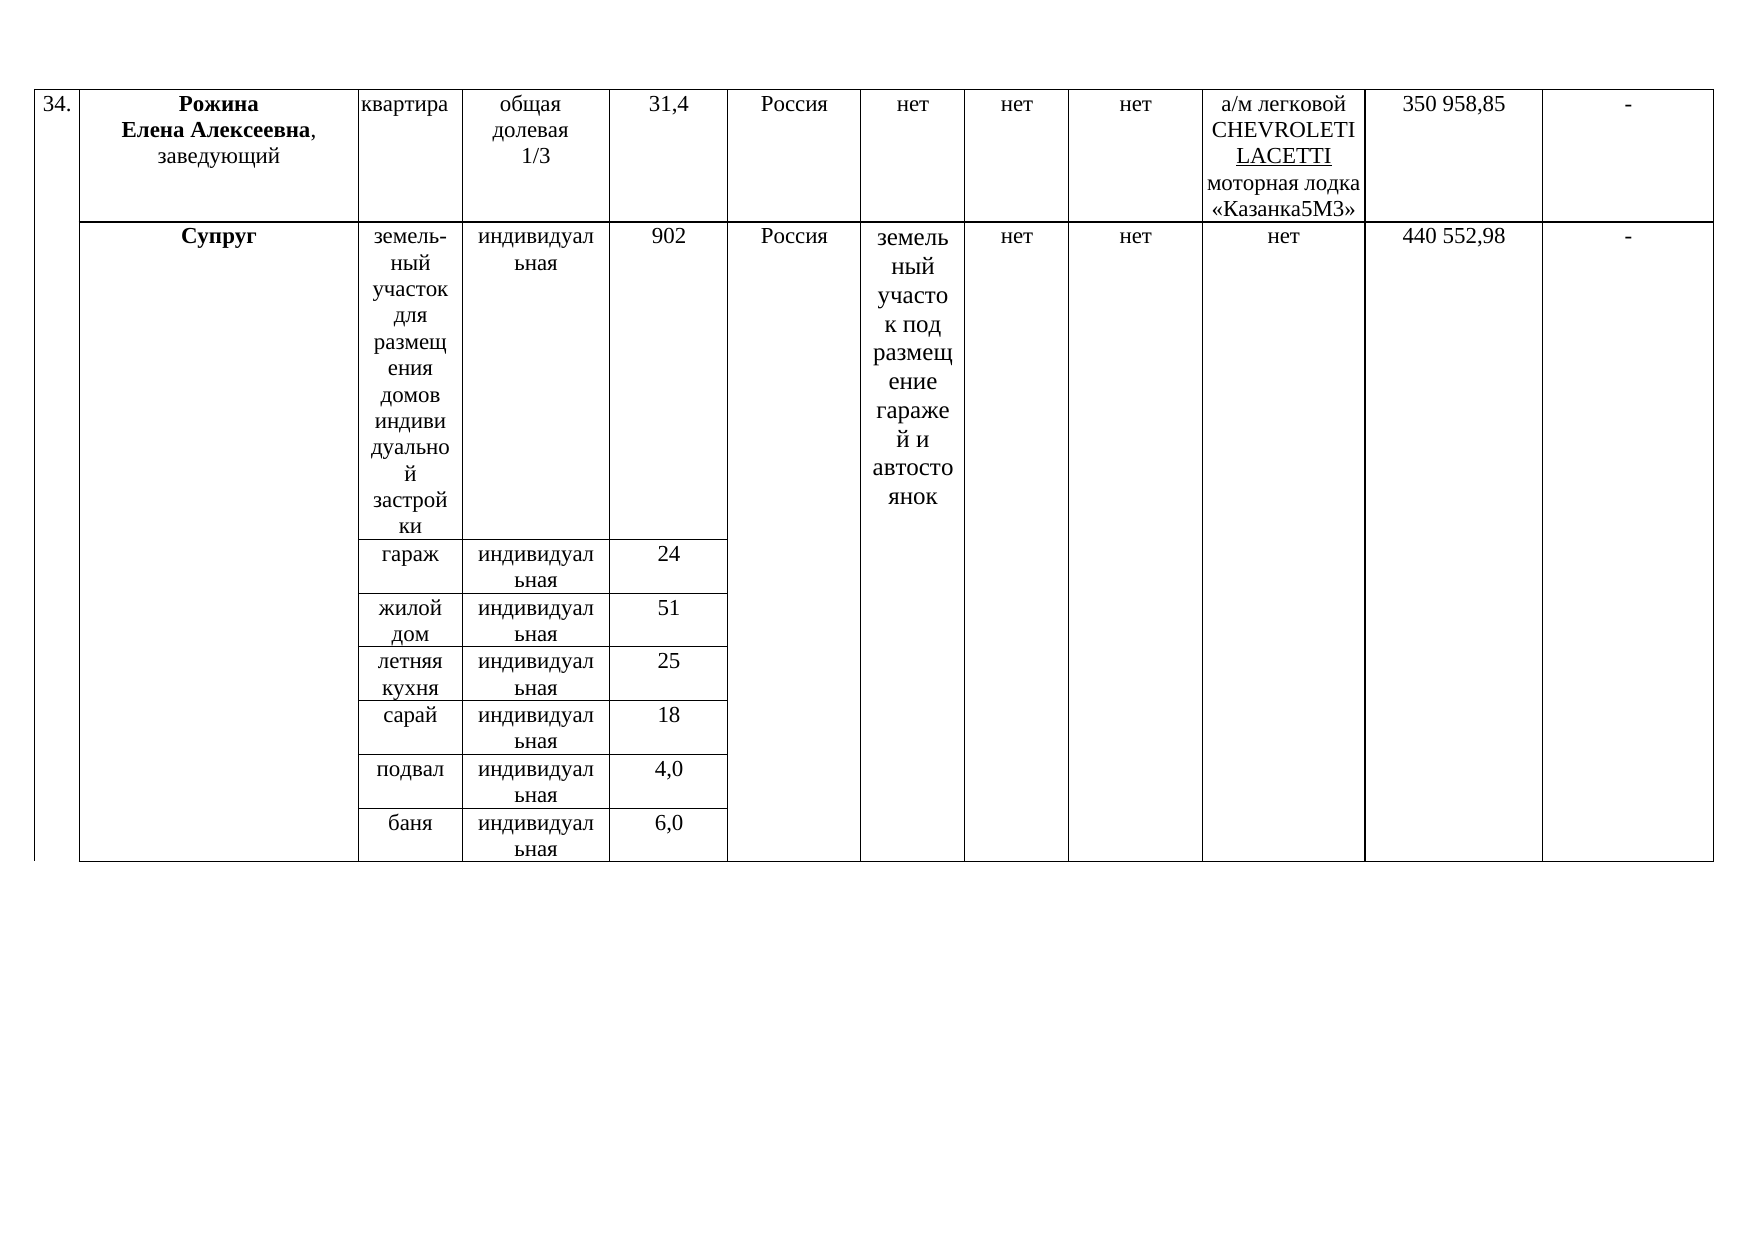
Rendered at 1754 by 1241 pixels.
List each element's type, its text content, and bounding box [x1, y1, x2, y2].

table_cell нет [1203, 223, 1364, 861]
table_cell баня [359, 809, 462, 861]
table_cell 6,0 [610, 809, 727, 861]
table_cell 440 552,98 [1366, 223, 1542, 861]
table_cell нет [861, 90, 964, 221]
table_cell летняя кухня [359, 647, 462, 700]
table_cell нет [1069, 90, 1202, 221]
table_cell 18 [610, 701, 727, 754]
table_cell - [1543, 223, 1713, 861]
table_cell индивидуальная [463, 540, 609, 592]
table_cell общая долевая 1/3 [463, 90, 609, 221]
table_cell нет [965, 90, 1068, 221]
table_cell 34. [35, 90, 79, 861]
table_cell земельный участок под размещение гаражей и автостоянок [861, 223, 964, 861]
table_cell Россия [728, 223, 860, 861]
table_cell индивидуальная [463, 755, 609, 807]
table_cell Россия [728, 90, 860, 221]
table_cell а/м легковой CHEVROLETI LACETTI моторная лодка «Казанка5М3» [1203, 90, 1364, 221]
table_cell 4,0 [610, 755, 727, 807]
table_cell нет [965, 223, 1068, 861]
table_cell 25 [610, 647, 727, 700]
table_cell жилой дом [359, 594, 462, 646]
table_cell - [1543, 90, 1713, 221]
table_cell сарай [359, 701, 462, 754]
table_cell индивидуальная [463, 223, 609, 539]
table_cell гараж [359, 540, 462, 592]
table_cell 350 958,85 [1366, 90, 1542, 221]
table_cell Рожина Елена Алексеевна, заведующий [80, 90, 358, 221]
table_cell квартира [359, 90, 462, 221]
table_cell 902 [610, 223, 727, 539]
table_cell индивидуальная [463, 647, 609, 700]
table_cell 31,4 [610, 90, 727, 221]
table_cell 24 [610, 540, 727, 592]
table_cell индивидуальная [463, 594, 609, 646]
table_cell нет [1069, 223, 1202, 861]
table_cell земель-ный участок для размещения домов индивидуальной застройки [359, 223, 462, 539]
table_cell индивидуальная [463, 809, 609, 861]
table_cell 51 [610, 594, 727, 646]
table_cell Супруг [80, 223, 358, 861]
table_cell индивидуальная [463, 701, 609, 754]
table_cell подвал [359, 755, 462, 807]
